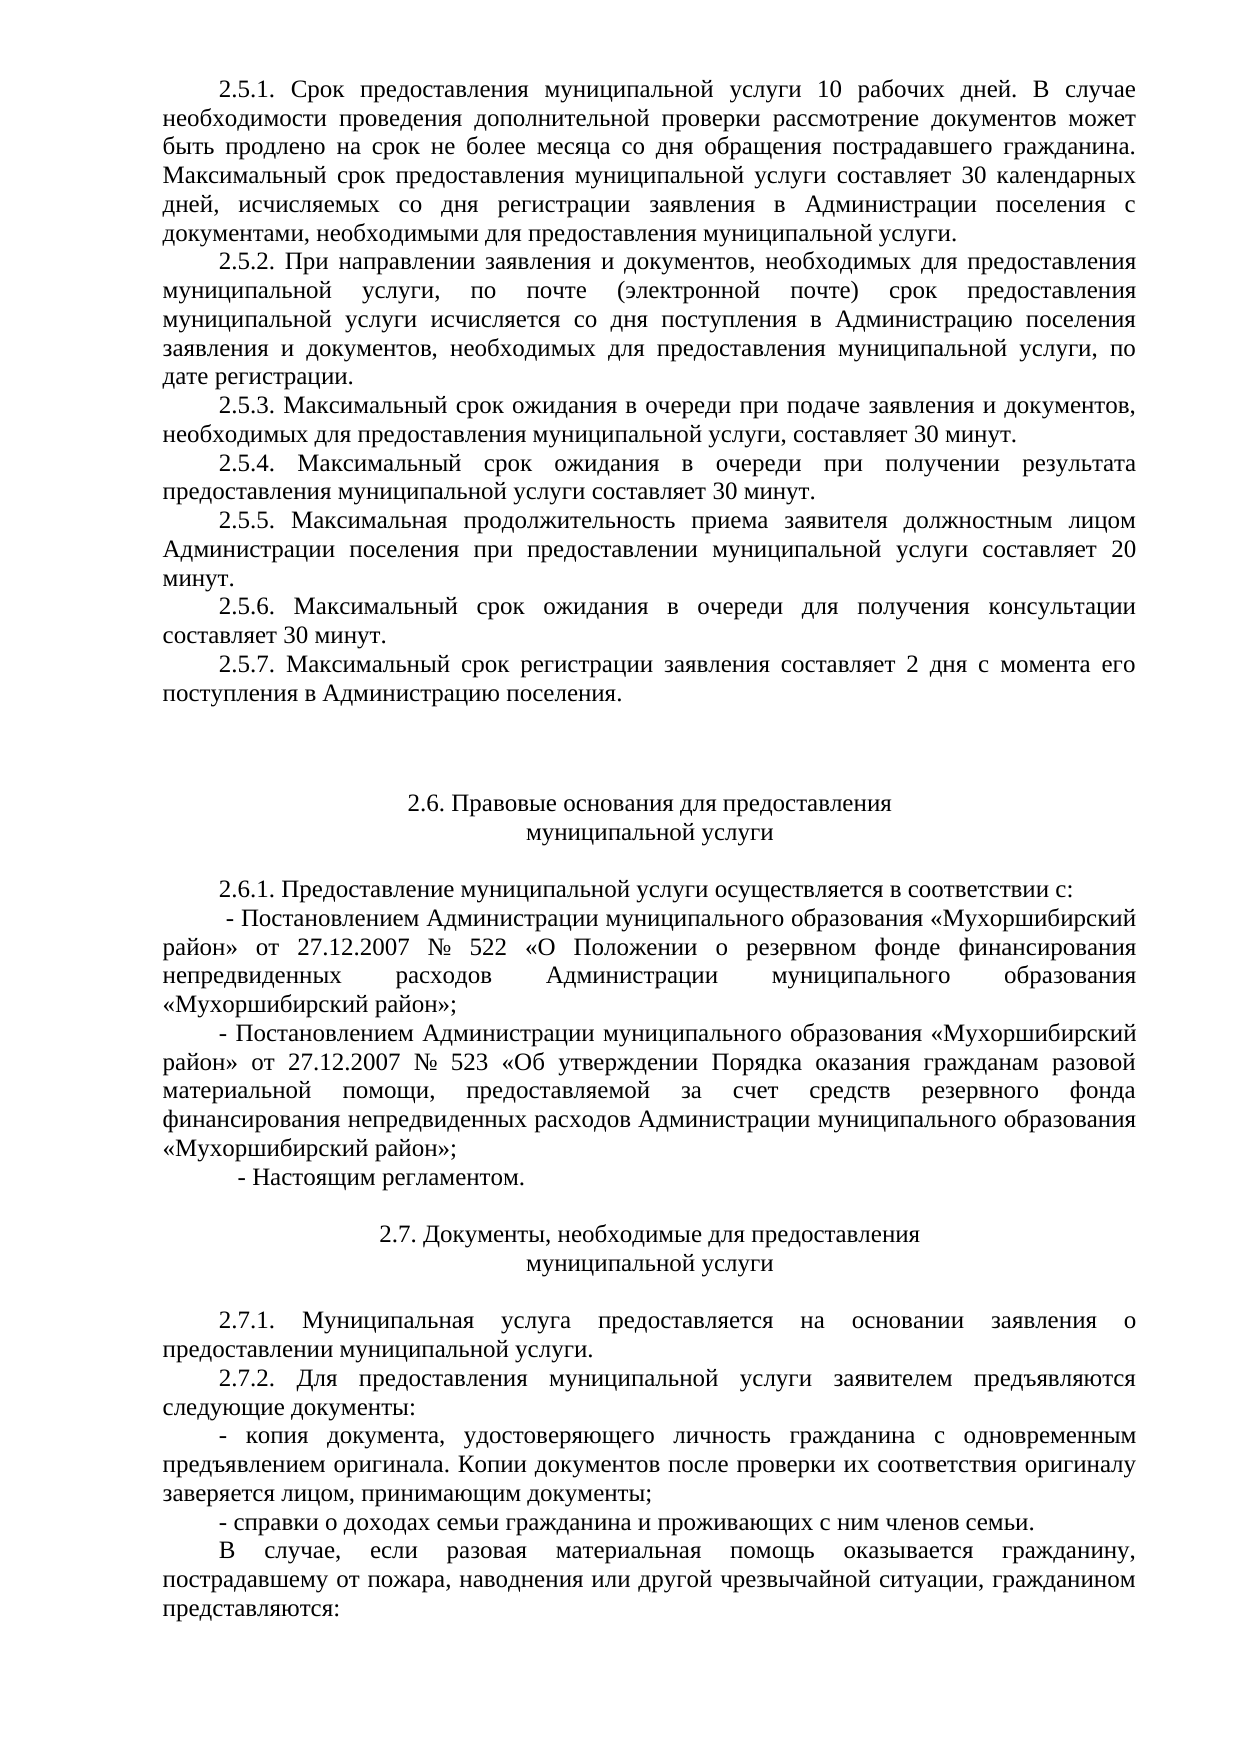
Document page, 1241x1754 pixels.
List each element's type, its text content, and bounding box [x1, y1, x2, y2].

text муниципальной услуги [162, 1248, 1137, 1277]
text 2.5.7. Максимальный срок регистрации заявления составляет 2 дня с момента его поступления в Администрацию поселения. [162, 649, 1137, 706]
text 2.5.5. Максимальная продолжительность приема заявителя должностным лицом Администрации поселения при предоставлении муниципальной услуги составляет 20 минут. [162, 505, 1137, 591]
text - Постановлением Администрации муниципального образования «Мухоршибирский район» от 27.12.2007 № 523 «Об утверждении Порядка оказания гражданам разовой материальной помощи, предоставляемой за счет средств резервного фонда финансирования непредвиденных расходов Администрации муниципального образования «Мухоршибирский район»; [162, 1018, 1137, 1162]
text 2.6.1. Предоставление муниципальной услуги осуществляется в соответствии с: [162, 874, 1137, 903]
text - Настоящим регламентом. [162, 1162, 1137, 1190]
text 2.5.2. При направлении заявления и документов, необходимых для предоставления муниципальной услуги, по почте (электронной почте) срок предоставления муниципальной услуги исчисляется со дня поступления в Администрацию поселения заявления и документов, необходимых для предоставления муниципальной услуги, по дате регистрации. [162, 246, 1137, 390]
text 2.7.1. Муниципальная услуга предоставляется на основании заявления о предоставлении муниципальной услуги. [162, 1305, 1137, 1363]
text 2.5.3. Максимальный срок ожидания в очереди при подаче заявления и документов, необходимых для предоставления муниципальной услуги, составляет 30 минут. [162, 390, 1137, 448]
text 2.6. Правовые основания для предоставления [162, 788, 1137, 817]
text 2.5.1. Срок предоставления муниципальной услуги 10 рабочих дней. В случае необходимости проведения дополнительной проверки рассмотрение документов может быть продлено на срок не более месяца со дня обращения пострадавшего гражданина. Максимальный срок предоставления муниципальной услуги составляет 30 календарных дней, исчисляемых со дня регистрации заявления в Администрации поселения с документами, необходимыми для предоставления муниципальной услуги. [162, 74, 1137, 246]
text муниципальной услуги [162, 817, 1137, 845]
text 2.7. Документы, необходимые для предоставления [162, 1219, 1137, 1248]
text - копия документа, удостоверяющего личность гражданина с одновременным предъявлением оригинала. Копии документов после проверки их соответствия оригиналу заверяется лицом, принимающим документы; [162, 1420, 1137, 1507]
text - Постановлением Администрации муниципального образования «Мухоршибирский район» от 27.12.2007 № 522 «О Положении о резервном фонде финансирования непредвиденных расходов Администрации муниципального образования «Мухоршибирский район»; [162, 903, 1137, 1018]
text - справки о доходах семьи гражданина и проживающих с ним членов семьи. [162, 1507, 1137, 1535]
text 2.5.4. Максимальный срок ожидания в очереди при получении результата предоставления муниципальной услуги составляет 30 минут. [162, 448, 1137, 505]
text 2.5.6. Максимальный срок ожидания в очереди для получения консультации составляет 30 минут. [162, 591, 1137, 649]
text 2.7.2. Для предоставления муниципальной услуги заявителем предъявляются следующие документы: [162, 1363, 1137, 1420]
text В случае, если разовая материальная помощь оказывается гражданину, пострадавшему от пожара, наводнения или другой чрезвычайной ситуации, гражданином представляются: [162, 1535, 1137, 1622]
